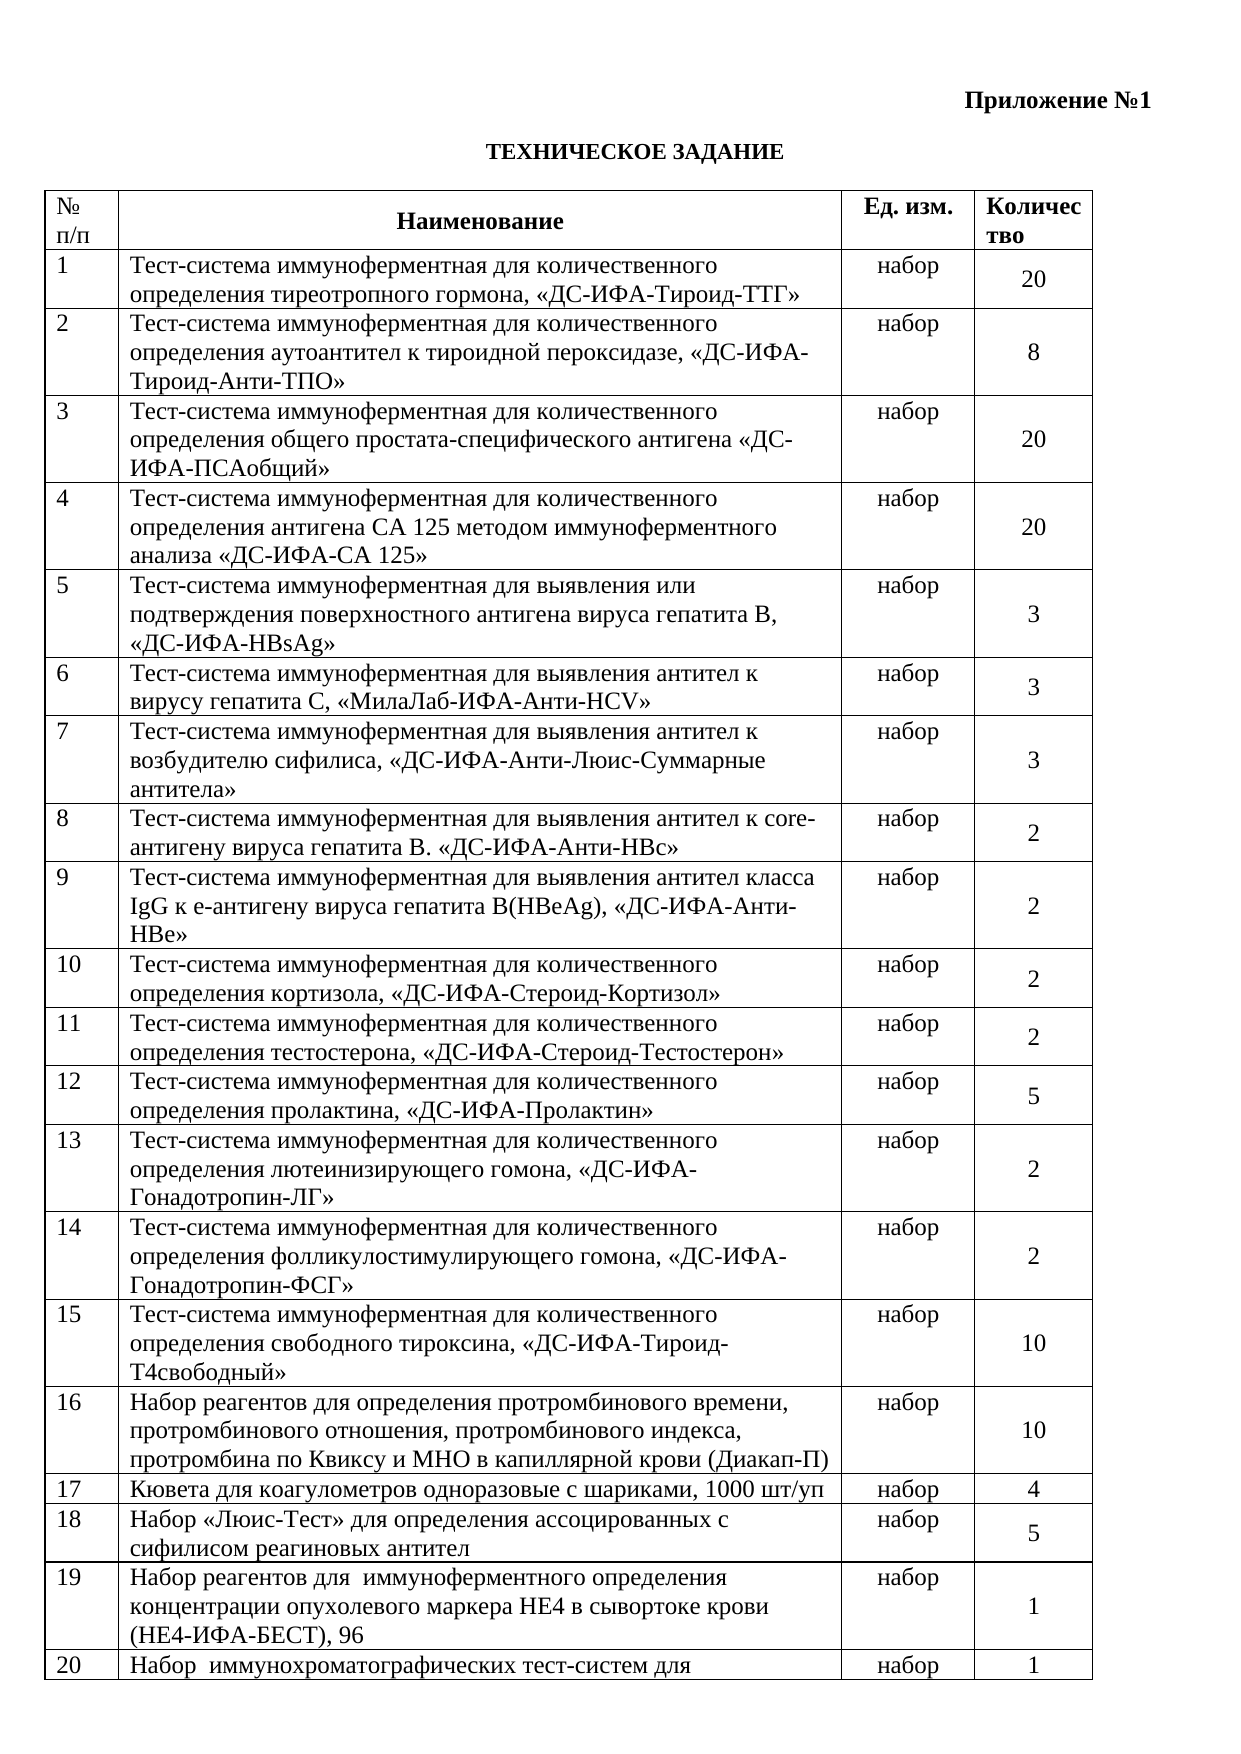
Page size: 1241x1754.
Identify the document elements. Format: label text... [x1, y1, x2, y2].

table_cell 5 [46, 570, 118, 657]
table_cell 2 [975, 862, 1092, 948]
table_cell набор [842, 1387, 974, 1473]
table_cell 2 [975, 949, 1092, 1007]
table_cell Тест-система иммуноферментная для выявления или подтверждения поверхностного антигена вируса гепатита В, «ДС-ИФА-HBsAg» [119, 570, 841, 657]
table_cell набор [842, 1066, 974, 1124]
table_cell Тест-система иммуноферментная для количественного определения тиреотропного гормона, «ДС-ИФА-Тироид-ТТГ» [119, 250, 841, 307]
table_cell 20 [46, 1650, 118, 1678]
table_cell 7 [46, 716, 118, 802]
table_cell набор [842, 396, 974, 482]
table_cell 12 [46, 1066, 118, 1124]
table_header Количество [975, 191, 1092, 249]
table_header Ед. изм. [842, 191, 974, 249]
table_cell 10 [46, 949, 118, 1007]
table_cell Тест-система иммуноферментная для выявления антител к возбудителю сифилиса, «ДС-ИФА-Анти-Люис-Суммарные антитела» [119, 716, 841, 802]
table_cell набор [842, 250, 974, 307]
table_header № п/п [46, 191, 118, 249]
table_cell Тест-система иммуноферментная для количественного определения аутоантител к тироидной пероксидазе, «ДС-ИФА-Тироид-Анти-ТПО» [119, 309, 841, 395]
table_cell 3 [975, 658, 1092, 715]
table_cell набор [842, 862, 974, 948]
table_cell 10 [975, 1300, 1092, 1386]
table_cell 2 [975, 804, 1092, 861]
table_cell 20 [975, 250, 1092, 307]
table_cell набор [842, 804, 974, 861]
table_cell 2 [975, 1008, 1092, 1065]
table_cell 13 [46, 1125, 118, 1211]
table_cell 11 [46, 1008, 118, 1065]
table_cell 17 [46, 1474, 118, 1503]
table_cell 20 [975, 396, 1092, 482]
table_cell Тест-система иммуноферментная для количественного определения фолликулостимулирующего гомона, «ДС-ИФА-Гонадотропин-ФСГ» [119, 1212, 841, 1298]
table_cell 3 [975, 570, 1092, 657]
table_cell Тест-система иммуноферментная для количественного определения антигена СА 125 методом иммуноферментного анализа «ДС-ИФА-СА 125» [119, 483, 841, 569]
table_cell набор [842, 1008, 974, 1065]
table_cell набор [842, 1474, 974, 1503]
table_cell 4 [975, 1474, 1092, 1503]
table_cell набор [842, 1125, 974, 1211]
table_cell Тест-система иммуноферментная для количественного определения лютеинизирующего гомона, «ДС-ИФА-Гонадотропин-ЛГ» [119, 1125, 841, 1211]
table_cell 1 [975, 1563, 1092, 1649]
table_cell набор [842, 570, 974, 657]
table_cell Набор реагентов для определения протромбинового времени, протромбинового отношения, протромбинового индекса, протромбина по Квиксу и МНО в капиллярной крови (Диакап-П) [119, 1387, 841, 1473]
table_cell 5 [975, 1066, 1092, 1124]
table_cell Тест-система иммуноферментная для количественного определения кортизола, «ДС-ИФА-Стероид-Кортизол» [119, 949, 841, 1007]
table_cell 2 [975, 1212, 1092, 1298]
table_cell набор [842, 949, 974, 1007]
table_cell Набор «Люис-Тест» для определения ассоцированных с сифилисом реагиновых антител [119, 1504, 841, 1561]
table_cell 1 [46, 250, 118, 307]
table_cell набор [842, 1650, 974, 1678]
table_cell 6 [46, 658, 118, 715]
table_cell 2 [46, 309, 118, 395]
table_cell Тест-система иммуноферментная для выявления антител к core-антигену вируса гепатита В. «ДС-ИФА-Анти-HBc» [119, 804, 841, 861]
table_cell набор [842, 309, 974, 395]
table_cell Тест-система иммуноферментная для количественного определения общего простата-специфического антигена «ДС-ИФА-ПСАобщий» [119, 396, 841, 482]
table_cell Тест-система иммуноферментная для количественного определения тестостерона, «ДС-ИФА-Стероид-Тестостерон» [119, 1008, 841, 1065]
table_cell 2 [975, 1125, 1092, 1211]
table_cell набор [842, 1563, 974, 1649]
table_cell 1 [975, 1650, 1092, 1678]
table_cell 16 [46, 1387, 118, 1473]
table_cell 8 [975, 309, 1092, 395]
table_cell 3 [46, 396, 118, 482]
table_cell Тест-система иммуноферментная для количественного определения свободного тироксина, «ДС-ИФА-Тироид-Т4свободный» [119, 1300, 841, 1386]
table_cell 20 [975, 483, 1092, 569]
table_cell 15 [46, 1300, 118, 1386]
table_cell набор [842, 1504, 974, 1561]
table_cell 4 [46, 483, 118, 569]
table_cell 14 [46, 1212, 118, 1298]
table_cell набор [842, 658, 974, 715]
table_cell Набор реагентов для иммуноферментного определения концентрации опухолевого маркера HE4 в сывортоке крови (HE4-ИФА-БЕСТ), 96 [119, 1563, 841, 1649]
table_cell Кювета для коагулометров одноразовые с шариками, 1000 шт/уп [119, 1474, 841, 1503]
table_cell набор [842, 1212, 974, 1298]
table_cell Тест-система иммуноферментная для выявления антител класса IgG к е-антигену вируса гепатита В(HBeAg), «ДС-ИФА-Анти-HBe» [119, 862, 841, 948]
table_cell 3 [975, 716, 1092, 802]
text Приложение №1 [44, 85, 1152, 114]
table_cell 18 [46, 1504, 118, 1561]
table_cell набор [842, 1300, 974, 1386]
text ТЕХНИЧЕСКОЕ ЗАДАНИЕ [44, 138, 1152, 164]
table_cell 5 [975, 1504, 1092, 1561]
table_cell 19 [46, 1563, 118, 1649]
table_cell Тест-система иммуноферментная для выявления антител к вирусу гепатита С, «МилаЛаб-ИФА-Анти-HCV» [119, 658, 841, 715]
table_cell Тест-система иммуноферментная для количественного определения пролактина, «ДС-ИФА-Пролактин» [119, 1066, 841, 1124]
table_cell набор [842, 716, 974, 802]
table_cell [119, 1650, 841, 1678]
table_header Наименование [119, 191, 841, 249]
table_cell набор [842, 483, 974, 569]
table_cell 10 [975, 1387, 1092, 1473]
table_cell 9 [46, 862, 118, 948]
table_cell 8 [46, 804, 118, 861]
